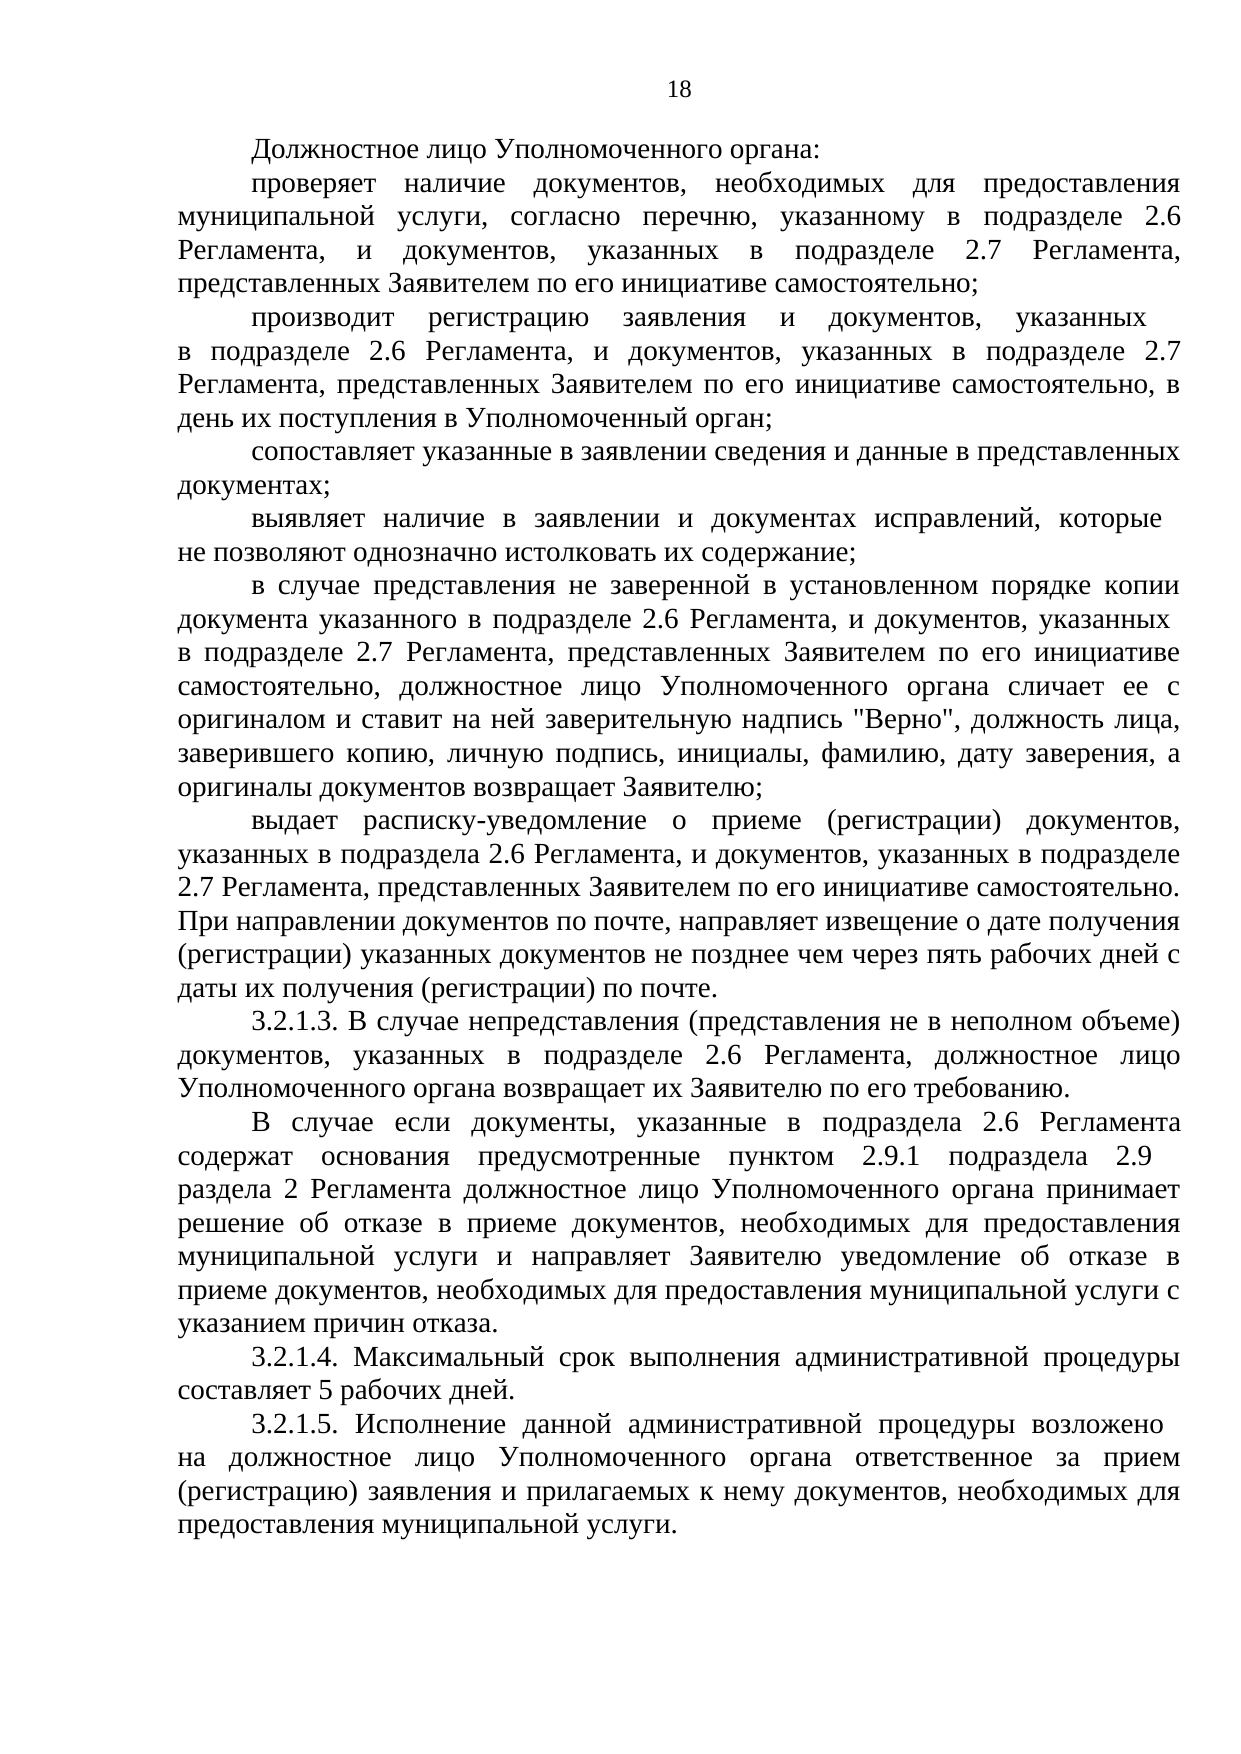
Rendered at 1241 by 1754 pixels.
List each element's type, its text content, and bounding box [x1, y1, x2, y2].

text в случае представления не заверенной в установленном порядке копии документа указанного в подразделе 2.6 Регламента, и документов, указанных в подразделе 2.7 Регламента, представленных Заявителем по его инициативе самостоятельно, должностное лицо Уполномоченного органа сличает ее с оригиналом и ставит на ней заверительную надпись "Верно", должность лица, заверившего копию, личную подпись, инициалы, фамилию, дату заверения, а оригиналы документов возвращает Заявителю; [177, 567, 1181, 802]
text сопоставляет указанные в заявлении сведения и данные в представленных документах; [177, 433, 1181, 500]
text В случае если документы, указанные в подраздела 2.6 Регламента содержат основания предусмотренные пунктом 2.9.1 подраздела 2.9 раздела 2 Регламента должностное лицо Уполномоченного органа принимает решение об отказе в приеме документов, необходимых для предоставления муниципальной услуги и направляет Заявителю уведомление об отказе в приеме документов, необходимых для предоставления муниципальной услуги с указанием причин отказа. [177, 1104, 1181, 1339]
text Должностное лицо Уполномоченного органа: [177, 131, 1181, 165]
text 3.2.1.3. В случае непредставления (представления не в неполном объеме) документов, указанных в подразделе 2.6 Регламента, должностное лицо Уполномоченного органа возвращает их Заявителю по его требованию. [177, 1003, 1181, 1104]
text выявляет наличие в заявлении и документах исправлений, которые не позволяют однозначно истолковать их содержание; [177, 500, 1181, 567]
text производит регистрацию заявления и документов, указанных в подразделе 2.6 Регламента, и документов, указанных в подразделе 2.7 Регламента, представленных Заявителем по его инициативе самостоятельно, в день их поступления в Уполномоченный орган; [177, 299, 1181, 433]
text 3.2.1.4. Максимальный срок выполнения административной процедуры составляет 5 рабочих дней. [177, 1339, 1181, 1406]
text 3.2.1.5. Исполнение данной административной процедуры возложено на должностное лицо Уполномоченного органа ответственное за прием (регистрацию) заявления и прилагаемых к нему документов, необходимых для предоставления муниципальной услуги. [177, 1406, 1181, 1540]
text проверяет наличие документов, необходимых для предоставления муниципальной услуги, согласно перечню, указанному в подразделе 2.6 Регламента, и документов, указанных в подразделе 2.7 Регламента, представленных Заявителем по его инициативе самостоятельно; [177, 165, 1181, 299]
text выдает расписку-уведомление о приеме (регистрации) документов, указанных в подраздела 2.6 Регламента, и документов, указанных в подразделе 2.7 Регламента, представленных Заявителем по его инициативе самостоятельно. При направлении документов по почте, направляет извещение о дате получения (регистрации) указанных документов не позднее чем через пять рабочих дней с даты их получения (регистрации) по почте. [177, 802, 1181, 1003]
